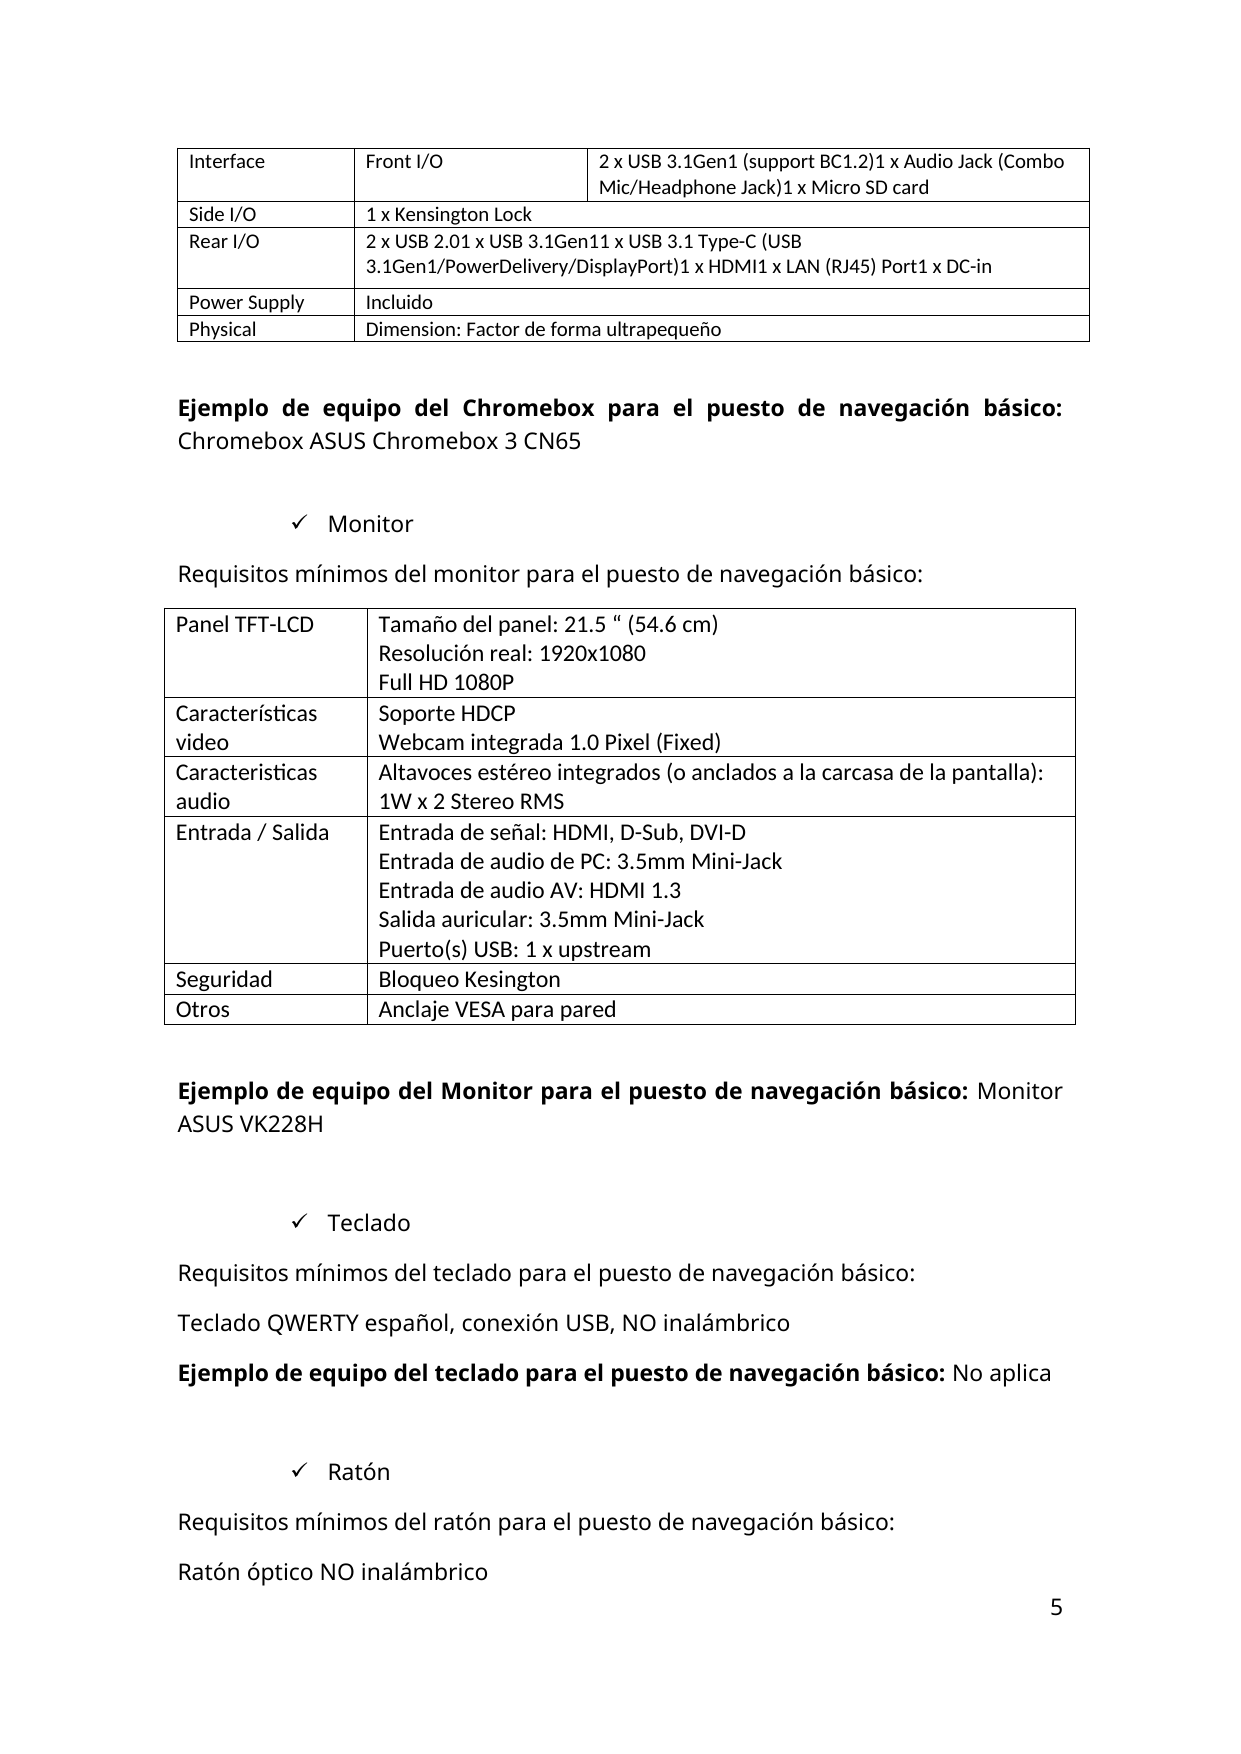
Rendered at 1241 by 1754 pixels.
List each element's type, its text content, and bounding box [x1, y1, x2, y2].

table_cell Seguridad [165, 964, 367, 993]
table_cell Power Supply [178, 289, 354, 315]
table_cell Bloqueo Kesington [368, 964, 1075, 993]
table_cell 2 x USB 2.01 x USB 3.1Gen11 x USB 3.1 Type-C (USB 3.1Gen1/PowerDelivery/DisplayPort)1 x HDMI1 x LAN (RJ45) Port1 x DC-in [355, 228, 1089, 288]
table_header Panel TFT-LCD [165, 609, 367, 697]
text Requisitos mínimos del monitor para el puesto de navegación básico: [177, 558, 1063, 589]
table_cell Rear I/O [178, 228, 354, 288]
table_cell Entrada de señal: HDMI, D-Sub, DVI-D Entrada de audio de PC: 3.5mm Mini-Jack Entrada de audio AV: HDMI 1.3 Salida auricular: 3.5mm Mini-Jack Puerto(s) USB: 1 x upstream [368, 817, 1075, 963]
text Requisitos mínimos del ratón para el puesto de navegación básico: [177, 1506, 1063, 1537]
table_cell Soporte HDCP Webcam integrada 1.0 Pixel (Fixed) [368, 698, 1075, 756]
table_cell Entrada / Salida [165, 817, 367, 963]
text Ejemplo de equipo del Chromebox para el puesto de navegación básico: Chromebox ASUS Chromebox 3 CN65 [177, 392, 1063, 456]
table_cell 2 x USB 3.1Gen1 (support BC1.2)1 x Audio Jack (Combo Mic/Headphone Jack)1 x Micro SD card [588, 149, 1089, 201]
table_cell Altavoces estéreo integrados (o anclados a la carcasa de la pantalla): 1W x 2 Stereo RMS [368, 757, 1075, 816]
table_cell Características video [165, 698, 367, 756]
list Teclado [290, 1207, 1063, 1238]
table_header Tamaño del panel: 21.5 “ (54.6 cm) Resolución real: 1920x1080 Full HD 1080P [368, 609, 1075, 697]
text Ejemplo de equipo del teclado para el puesto de navegación básico: No aplica [177, 1357, 1063, 1388]
table_cell Caracteristicas audio [165, 757, 367, 816]
text Ratón óptico NO inalámbrico [177, 1556, 1063, 1587]
table_cell Front I/O [355, 149, 587, 201]
table_cell Incluido [355, 289, 1089, 315]
text Requisitos mínimos del teclado para el puesto de navegación básico: [177, 1257, 1063, 1288]
list Monitor [290, 508, 1063, 539]
text Teclado QWERTY español, conexión USB, NO inalámbrico [177, 1307, 1063, 1338]
table_cell Dimension: Factor de forma ultrapequeño [355, 316, 1089, 341]
table_cell Otros [165, 995, 367, 1024]
table_cell Anclaje VESA para pared [368, 995, 1075, 1024]
table_cell Physical [178, 316, 354, 341]
table_cell Interface [178, 149, 354, 201]
list Ratón [290, 1456, 1063, 1487]
text Ejemplo de equipo del Monitor para el puesto de navegación básico: Monitor ASUS VK228H [177, 1074, 1063, 1139]
table_cell 1 x Kensington Lock [355, 202, 1089, 227]
table_cell Side I/O [178, 202, 354, 227]
